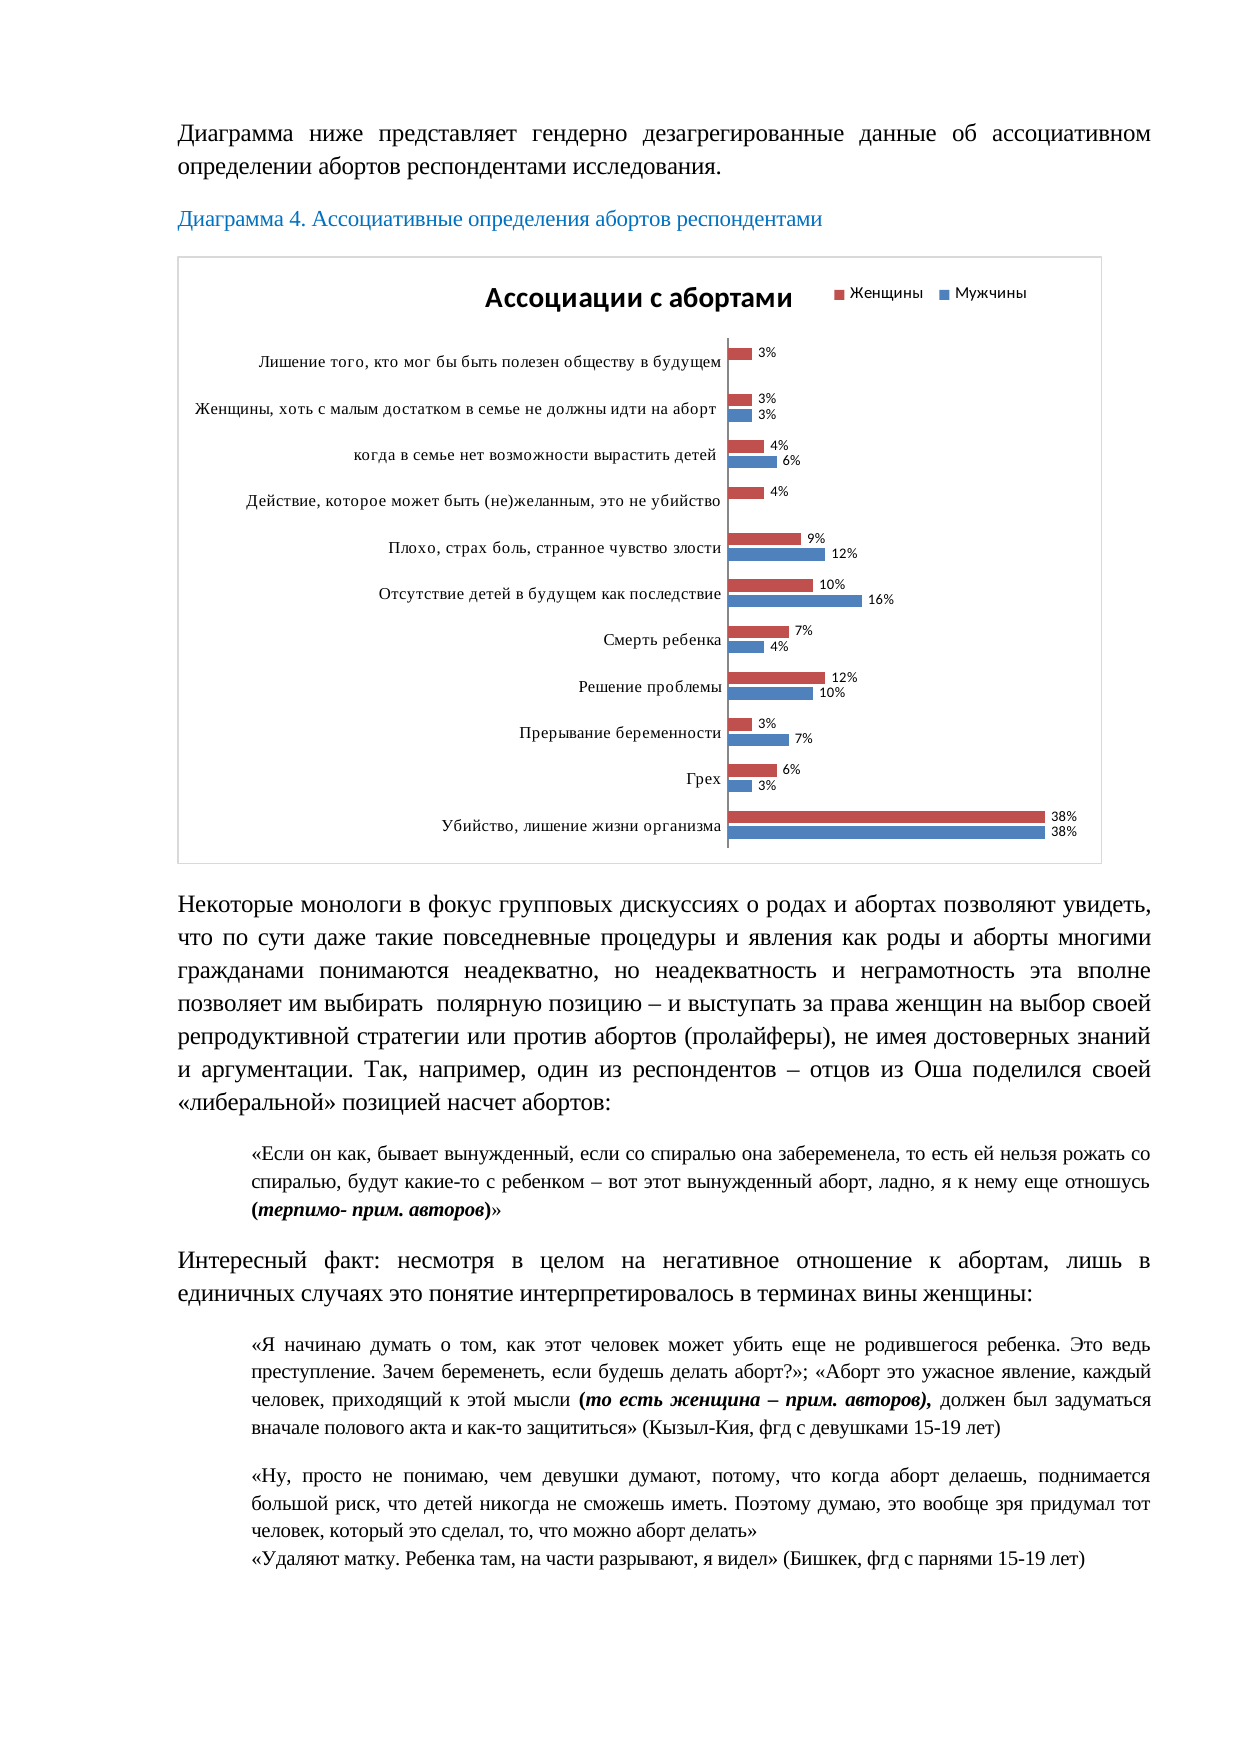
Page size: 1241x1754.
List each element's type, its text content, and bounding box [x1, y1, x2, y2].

text «Если он как, бывает вынужденный, если со спиралью она забеременела, то есть ей нельзя рожать со спиралью, будут какие-то с ребенком – вот этот вынужденный аборт, ладно, я к нему еще отношусь (терпимо- прим. авторов)» [251, 1141, 1152, 1221]
text Интересный факт: несмотря в целом на негативное отношение к абортам, лишь в единичных случаях это понятие интерпретировалось в терминах вины женщины: [177, 1245, 1152, 1307]
text Некоторые монологи в фокус групповых дискуссиях о родах и абортах позволяют увидеть, что по сути даже такие повседневные процедуры и явления как роды и аборты многими гражданами понимаются неадекватно, но неадекватность и неграмотность эта вполне позволяет им выбирать полярную позицию – и выступать за права женщин на выбор своей репродуктивной стратегии или против абортов (пролайферы), не имея достоверных знаний и аргументации. Так, например, один из респондентов – отцов из Оша поделился своей «либеральной» позицией насчет абортов: [177, 889, 1152, 1116]
text Диаграмма ниже представляет гендерно дезагрегированные данные об ассоциативном определении абортов респондентами исследования. [177, 118, 1152, 180]
text «Ну, просто не понимаю, чем девушки думают, потому, что когда аборт делаешь, поднимается большой риск, что детей никогда не сможешь иметь. Поэтому думаю, это вообще зря придумал тот человек, который это сделал, то, что можно аборт делать» [251, 1463, 1152, 1542]
text Диаграмма 4. Ассоциативные определения абортов респондентами [177, 205, 1152, 231]
text «Я начинаю думать о том, как этот человек может убить еще не родившегося ребенка. Это ведь преступление. Зачем беременеть, если будешь делать аборт?»; «Аборт это ужасное явление, каждый человек, приходящий к этой мысли (то есть женщина – прим. авторов), должен был задуматься вначале полового акта и как-то защититься» (Кызыл-Кия, фгд с девушками 15-19 лет) [251, 1332, 1152, 1439]
text «Удаляют матку. Ребенка там, на части разрывают, я видел» (Бишкек, фгд с парнями 15-19 лет) [251, 1546, 1152, 1570]
